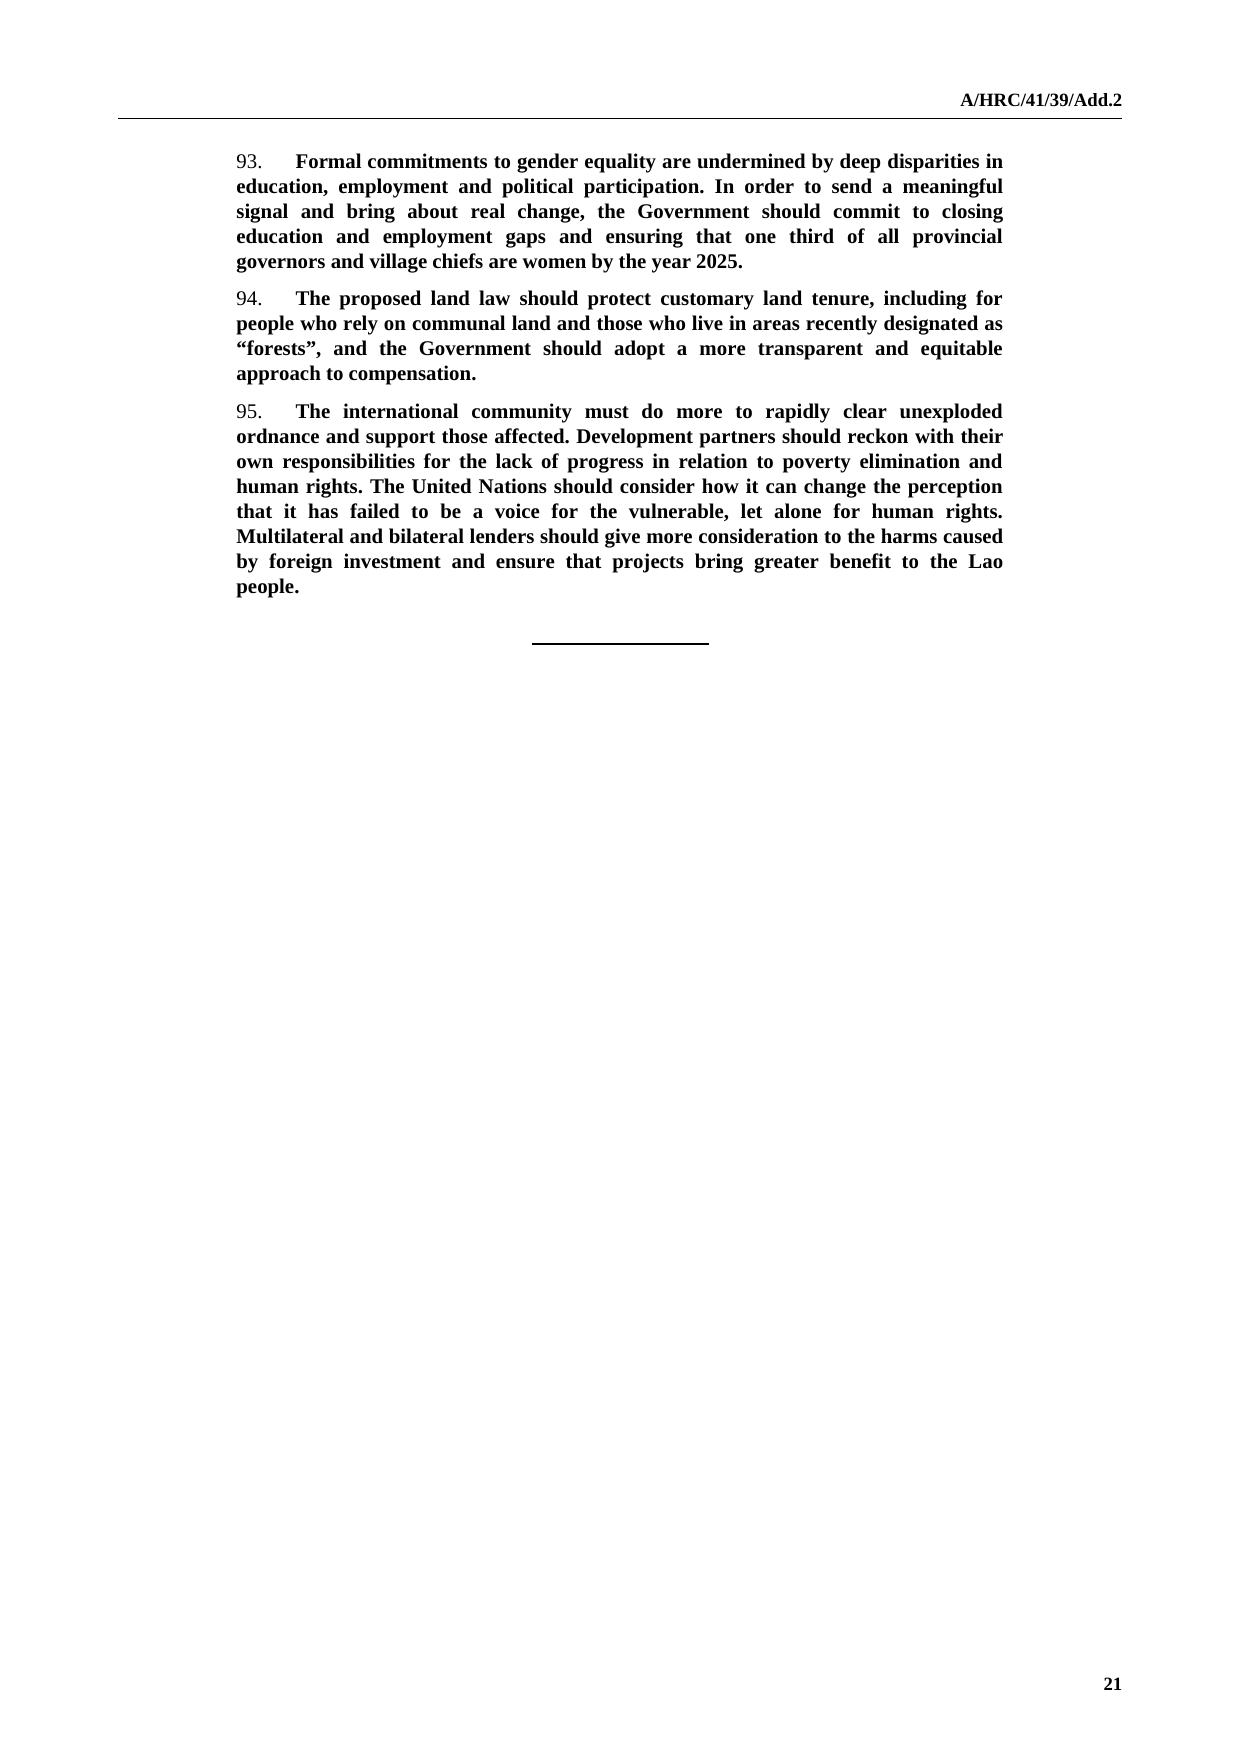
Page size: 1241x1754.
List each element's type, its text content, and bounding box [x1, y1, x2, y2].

text 95. The international community must do more to rapidly clear unexploded ordnance and support those affected. Development partners should reckon with their own responsibilities for the lack of progress in relation to poverty elimination and human rights. The United Nations should consider how it can change the perception that it has failed to be a voice for the vulnerable, let alone for human rights. Multilateral and bilateral lenders should give more consideration to the harms caused by foreign investment and ensure that projects bring greater benefit to the Lao people. [236, 398, 1004, 598]
text 93. Formal commitments to gender equality are undermined by deep disparities in education, employment and political participation. In order to send a meaningful signal and bring about real change, the Government should commit to closing education and employment gaps and ensuring that one third of all provincial governors and village chiefs are women by the year 2025. [236, 148, 1004, 273]
text 94. The proposed land law should protect customary land tenure, including for people who rely on communal land and those who live in areas recently designated as “forests”, and the Government should adopt a more transparent and equitable approach to compensation. [236, 285, 1004, 385]
